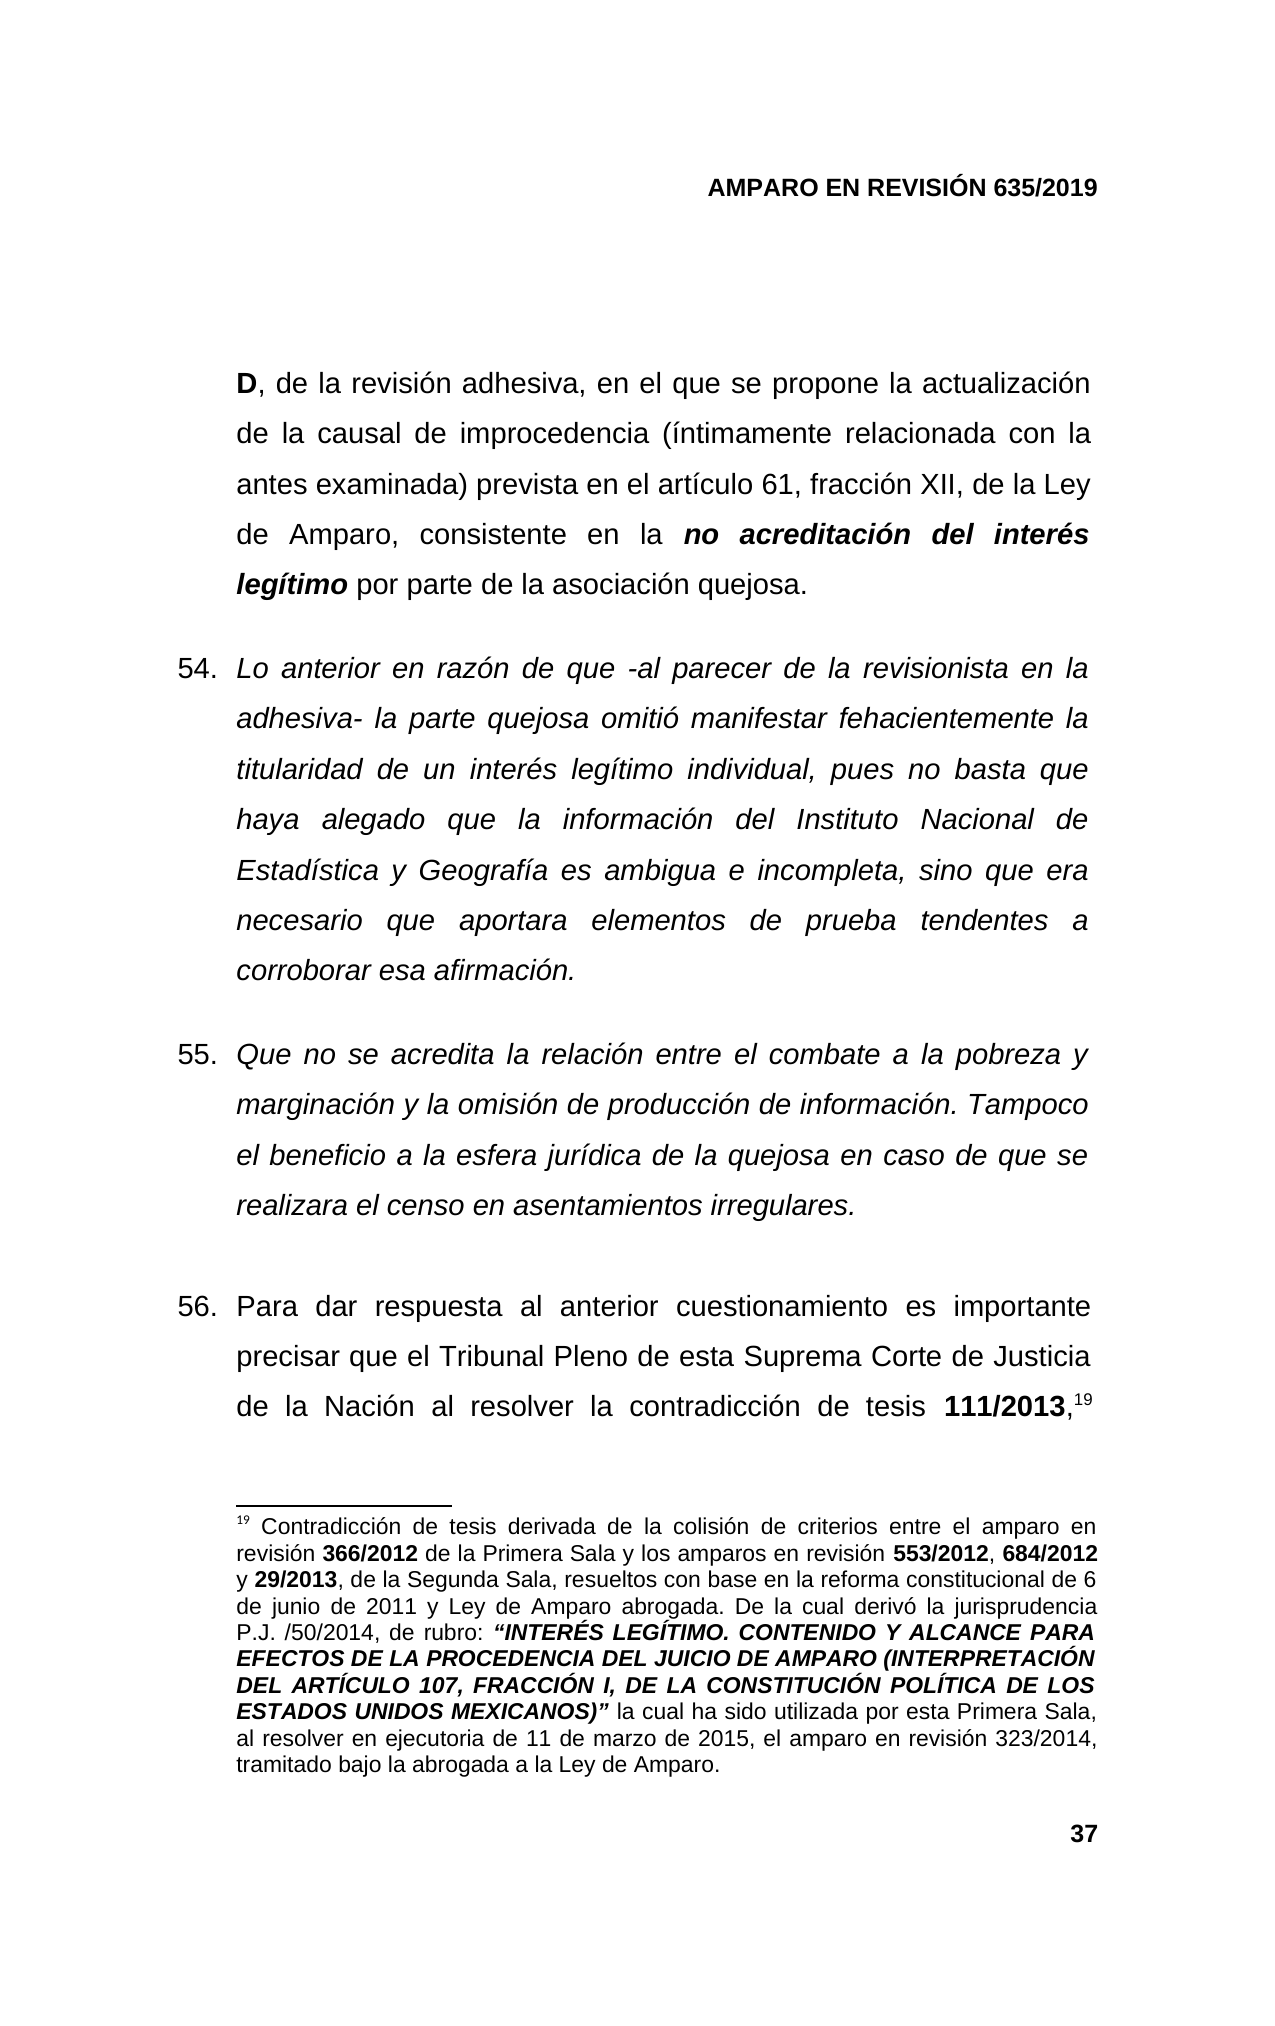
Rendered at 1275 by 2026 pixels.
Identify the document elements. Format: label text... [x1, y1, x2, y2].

list Lo anterior en razón de que -al parecer de la revisionista en la adhesiva- la parte quejosa omitió manifestar fehacientemente la titularidad de un interés legítimo individual, pues no basta que haya alegado que la información del Instituto Nacional de Estadística y Geografía es ambigua e incompleta, sino que era necesario que aportara elementos de prueba tendentes a corroborar esa afirmación. [177, 651, 1092, 987]
list Que no se acredita la relación entre el combate a la pobreza y marginación y la omisión de producción de información. Tampoco el beneficio a la esfera jurídica de la quejosa en caso de que se realizara el censo en asentamientos irregulares. [177, 1037, 1092, 1221]
